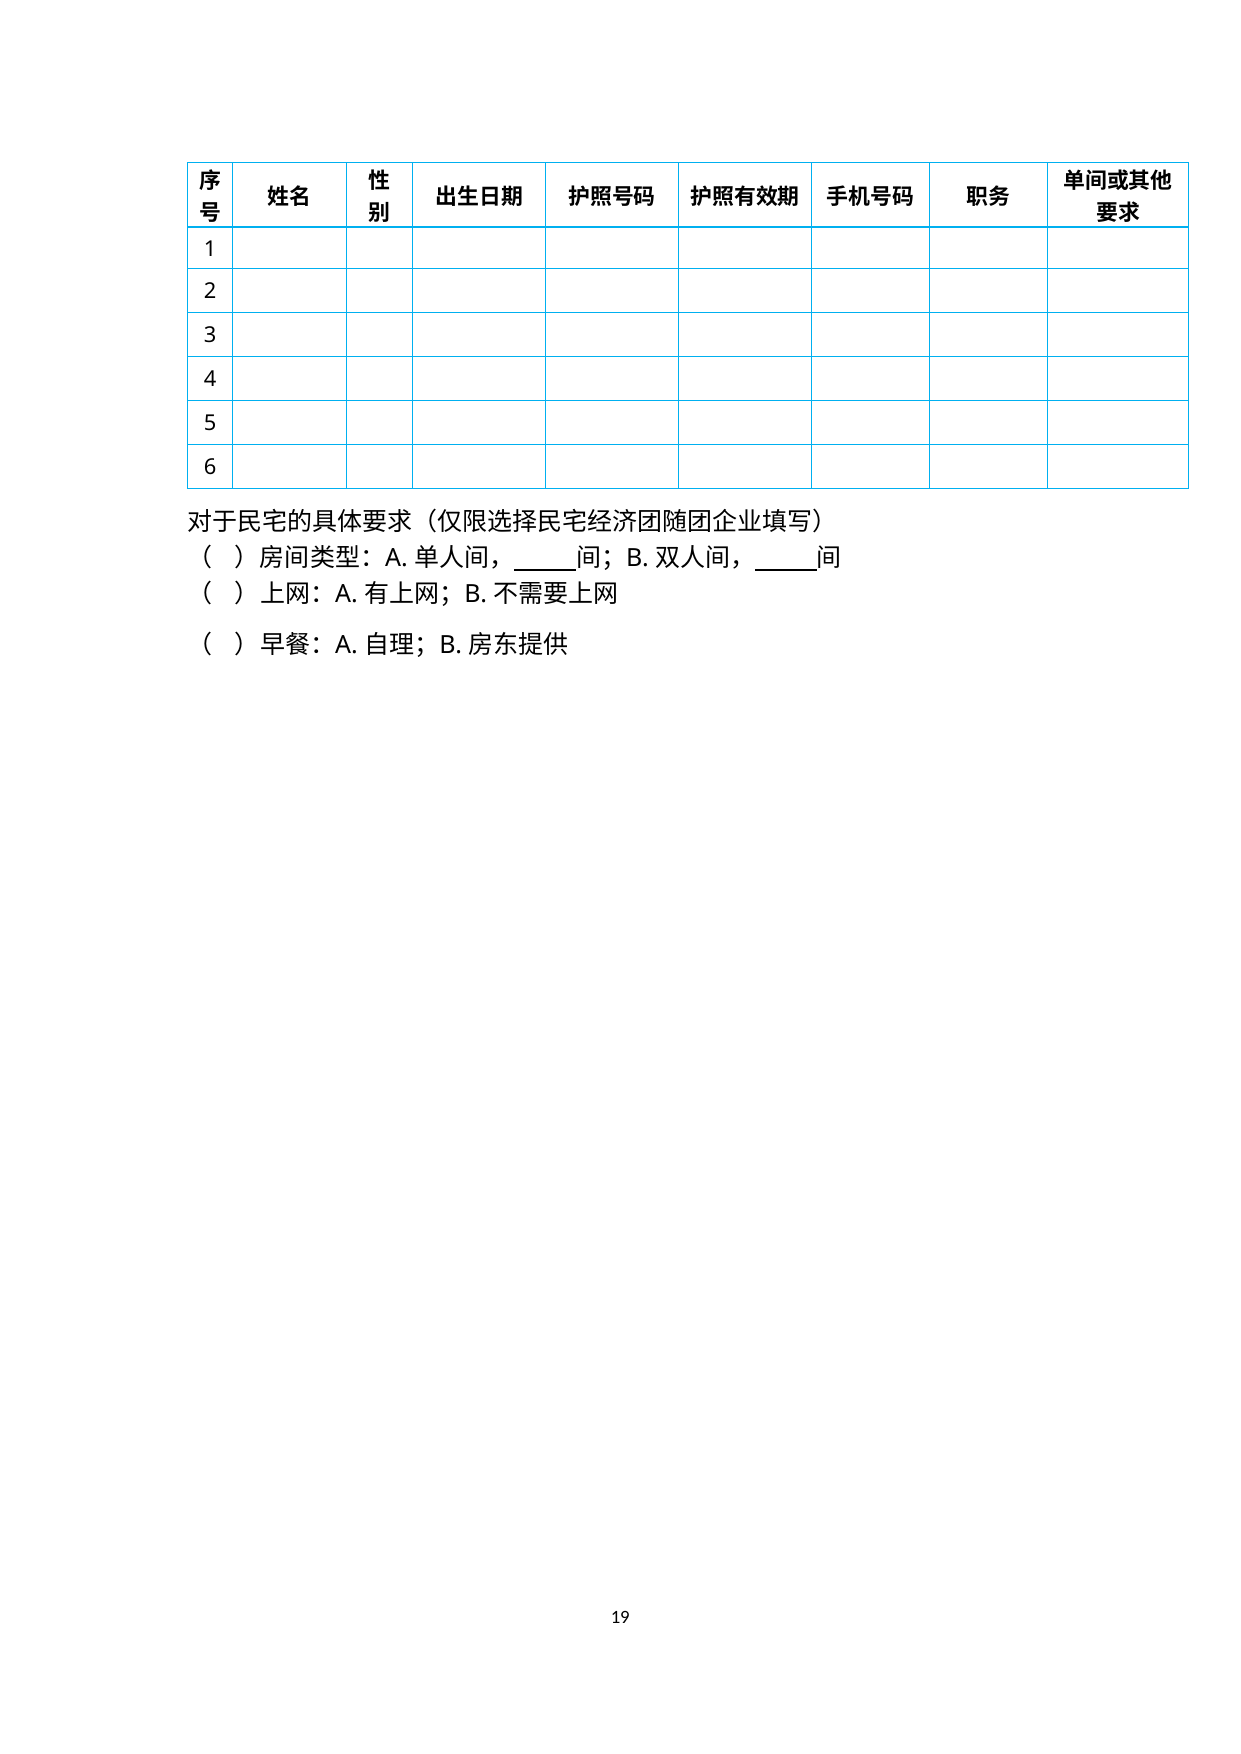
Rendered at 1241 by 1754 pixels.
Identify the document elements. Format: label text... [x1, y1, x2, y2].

table_cell [1048, 269, 1188, 312]
table_cell [1048, 313, 1188, 356]
table_cell [233, 445, 346, 488]
table_cell [347, 401, 412, 444]
table_header 手机号码 [812, 163, 929, 226]
table_header 出生日期 [413, 163, 545, 226]
table_header 性别 [347, 163, 412, 226]
text （ ）房间类型：A. 单人间， 间；B. 双人间， 间 [187, 538, 1053, 574]
table_cell [347, 228, 412, 268]
table_cell [233, 401, 346, 444]
table_cell [930, 401, 1047, 444]
table_cell 5 [188, 401, 232, 444]
table_cell [679, 269, 811, 312]
table_header 护照有效期 [679, 163, 811, 226]
table_cell [233, 357, 346, 400]
table_header 职务 [930, 163, 1047, 226]
table_cell [546, 313, 678, 356]
table_cell [413, 228, 545, 268]
text （ ）早餐：A. 自理；B. 房东提供 [187, 610, 1053, 675]
table_cell 1 [188, 228, 232, 268]
table_cell [812, 445, 929, 488]
table_cell [930, 445, 1047, 488]
table_cell [930, 228, 1047, 268]
table_cell [1048, 228, 1188, 268]
table_cell 3 [188, 313, 232, 356]
table_cell [812, 269, 929, 312]
table_cell [1048, 445, 1188, 488]
table_cell [546, 269, 678, 312]
table_cell [679, 357, 811, 400]
table_cell [930, 357, 1047, 400]
table_cell [930, 269, 1047, 312]
table_cell [413, 445, 545, 488]
table_cell [546, 401, 678, 444]
table_cell [413, 313, 545, 356]
table_cell [413, 269, 545, 312]
table_header 单间或其他要求 [1048, 163, 1188, 226]
table_header 护照号码 [546, 163, 678, 226]
table_cell [413, 357, 545, 400]
table_cell 6 [188, 445, 232, 488]
table_header 姓名 [233, 163, 346, 226]
table_header 序号 [188, 163, 232, 226]
table_cell [679, 445, 811, 488]
table_cell [233, 228, 346, 268]
table_cell [679, 401, 811, 444]
table_cell [812, 313, 929, 356]
table_cell [347, 357, 412, 400]
text 对于民宅的具体要求（仅限选择民宅经济团随团企业填写） [187, 501, 1053, 538]
text （ ）上网：A. 有上网；B. 不需要上网 [187, 574, 1053, 610]
table_cell 2 [188, 269, 232, 312]
table_cell [546, 445, 678, 488]
table_cell [347, 313, 412, 356]
table_cell [546, 228, 678, 268]
table_cell [812, 401, 929, 444]
table_cell [347, 269, 412, 312]
table_cell [812, 357, 929, 400]
table_cell [812, 228, 929, 268]
table_cell [1048, 357, 1188, 400]
table_cell [413, 401, 545, 444]
table_cell [679, 228, 811, 268]
table_cell [930, 313, 1047, 356]
table_cell [347, 445, 412, 488]
table_cell 4 [188, 357, 232, 400]
table_cell [233, 313, 346, 356]
table_cell [1048, 401, 1188, 444]
table_cell [679, 313, 811, 356]
table_cell [546, 357, 678, 400]
table_cell [233, 269, 346, 312]
